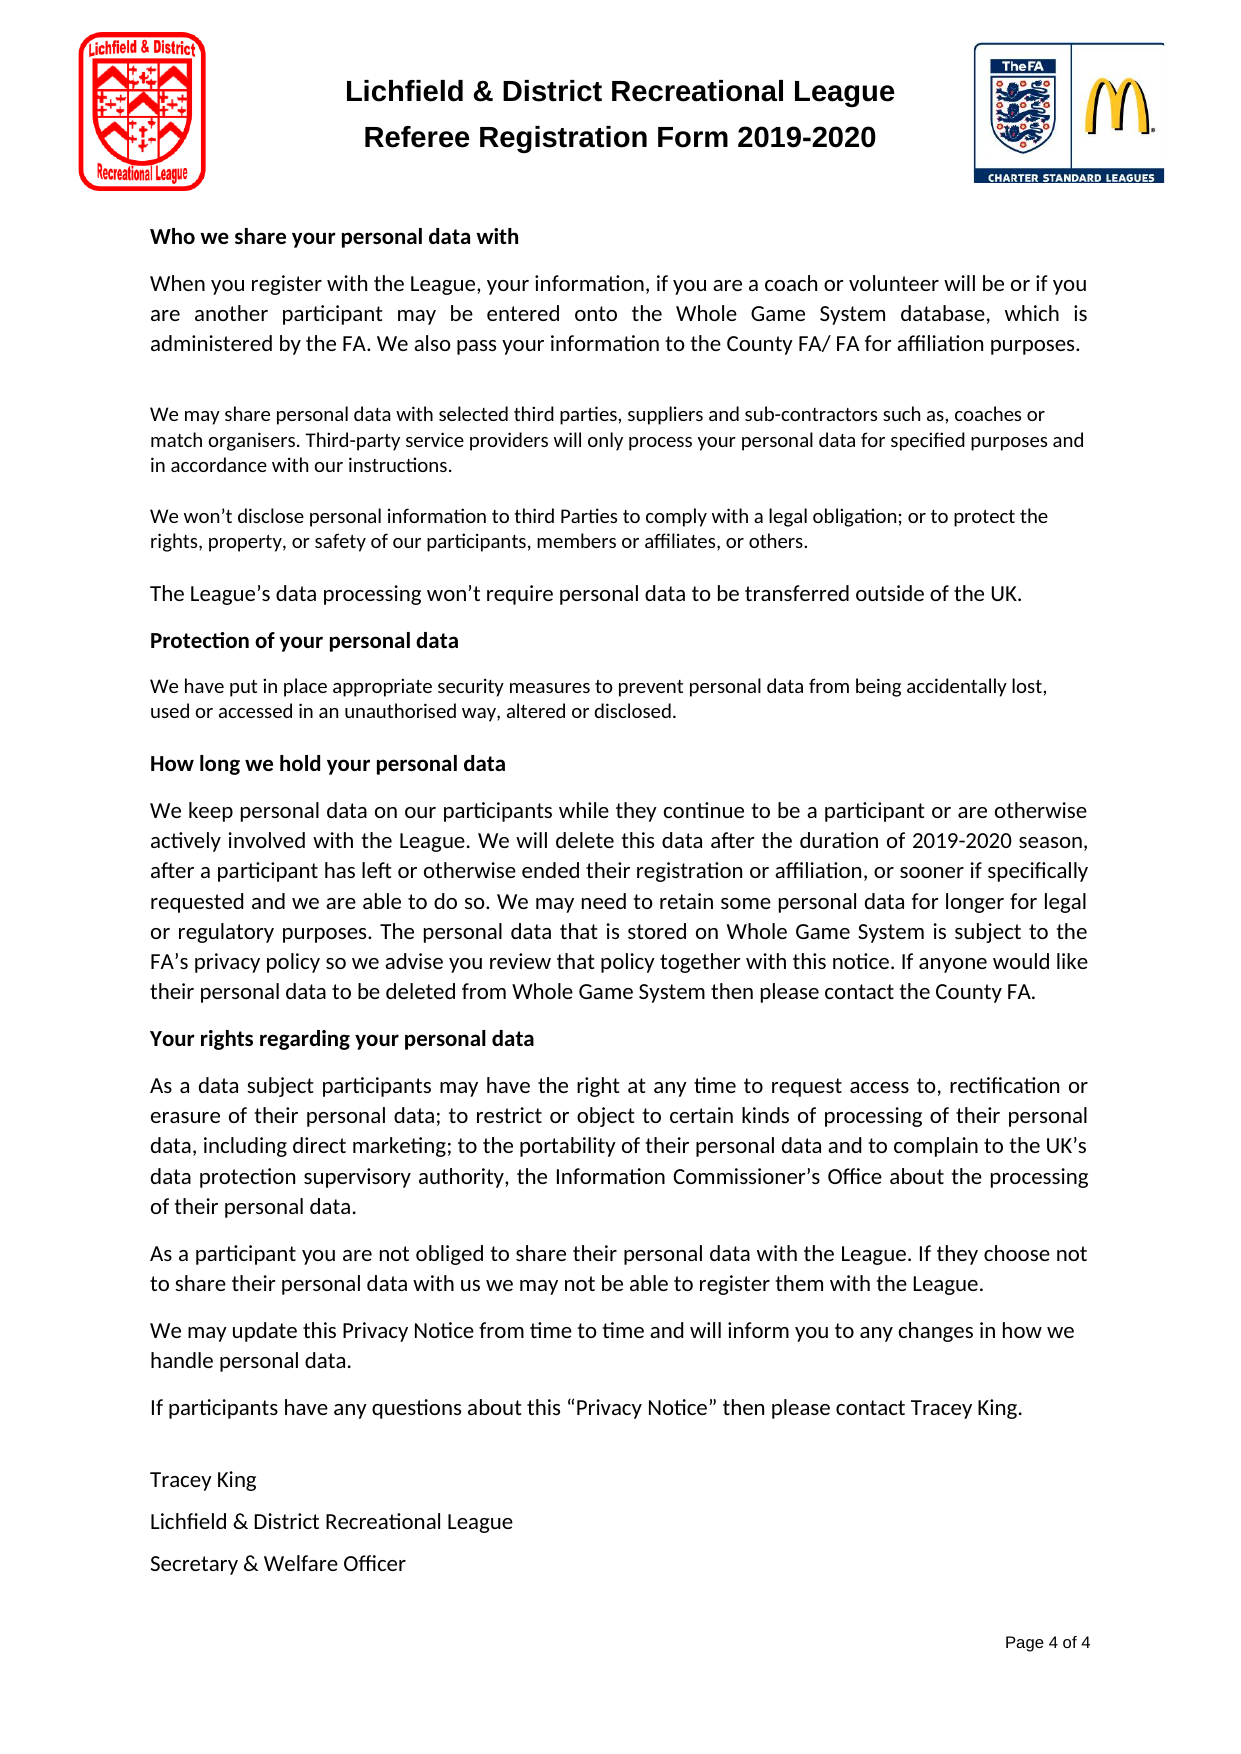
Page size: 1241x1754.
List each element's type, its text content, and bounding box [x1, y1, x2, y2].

list We have put in place appropriate security measures to prevent personal data from being accidentally lost, used or accessed in an unauthorised way, altered or disclosed. [150, 673, 1090, 724]
text Who we share your personal data with [150, 222, 1090, 250]
list We may share personal data with selected third parties, suppliers and sub-contractors such as, coaches or match organisers. Third-party service providers will only process your personal data for specified purposes and in accordance with our instructions. [150, 401, 1090, 478]
text As a data subject participants may have the right at any time to request access to, rectification or erasure of their personal data; to restrict or object to certain kinds of processing of their personal data, including direct marketing; to the portability of their personal data and to complain to the UK’s data protection supervisory authority, the Information Commissioner’s Office about the processing of their personal data. [150, 1071, 1090, 1220]
text Tracey King [150, 1465, 1090, 1493]
text As a participant you are not obliged to share their personal data with the League. If they choose not to share their personal data with us we may not be able to register them with the League. [150, 1239, 1090, 1297]
picture [78, 32, 207, 191]
text How long we hold your personal data [150, 749, 1090, 777]
text We keep personal data on our participants while they continue to be a participant or are otherwise actively involved with the League. We will delete this data after the duration of 2019-2020 season, after a participant has left or otherwise ended their registration or affiliation, or sooner if specifically requested and we are able to do so. We may need to retain some personal data for longer for legal or regulatory purposes. The personal data that is stored on Whole Game System is subject to the FA’s privacy policy so we advise you review that policy together with this notice. If anyone would like their personal data to be deleted from Whole Game System then please contact the County FA. [150, 796, 1090, 1006]
text Secretary & Welfare Officer [150, 1549, 1090, 1577]
text Protection of your personal data [150, 626, 1090, 654]
text If participants have any questions about this “Privacy Notice” then please contact Tracey King. [150, 1393, 1090, 1421]
text Lichfield & District Recreational League [150, 1507, 1090, 1535]
text The League’s data processing won’t require personal data to be transferred outside of the UK. [150, 579, 1090, 607]
text When you register with the League, your information, if you are a coach or volunteer will be or if you are another participant may be entered onto the Whole Game System database, which is administered by the FA. We also pass your information to the County FA/ FA for affiliation purposes. [150, 269, 1090, 357]
list We won’t disclose personal information to third Parties to comply with a legal obligation; or to protect the rights, property, or safety of our participants, members or affiliates, or others. [150, 503, 1090, 554]
picture [973, 42, 1165, 183]
text Your rights regarding your personal data [150, 1024, 1090, 1052]
text We may update this Privacy Notice from time to time and will inform you to any changes in how we handle personal data. [150, 1316, 1090, 1374]
